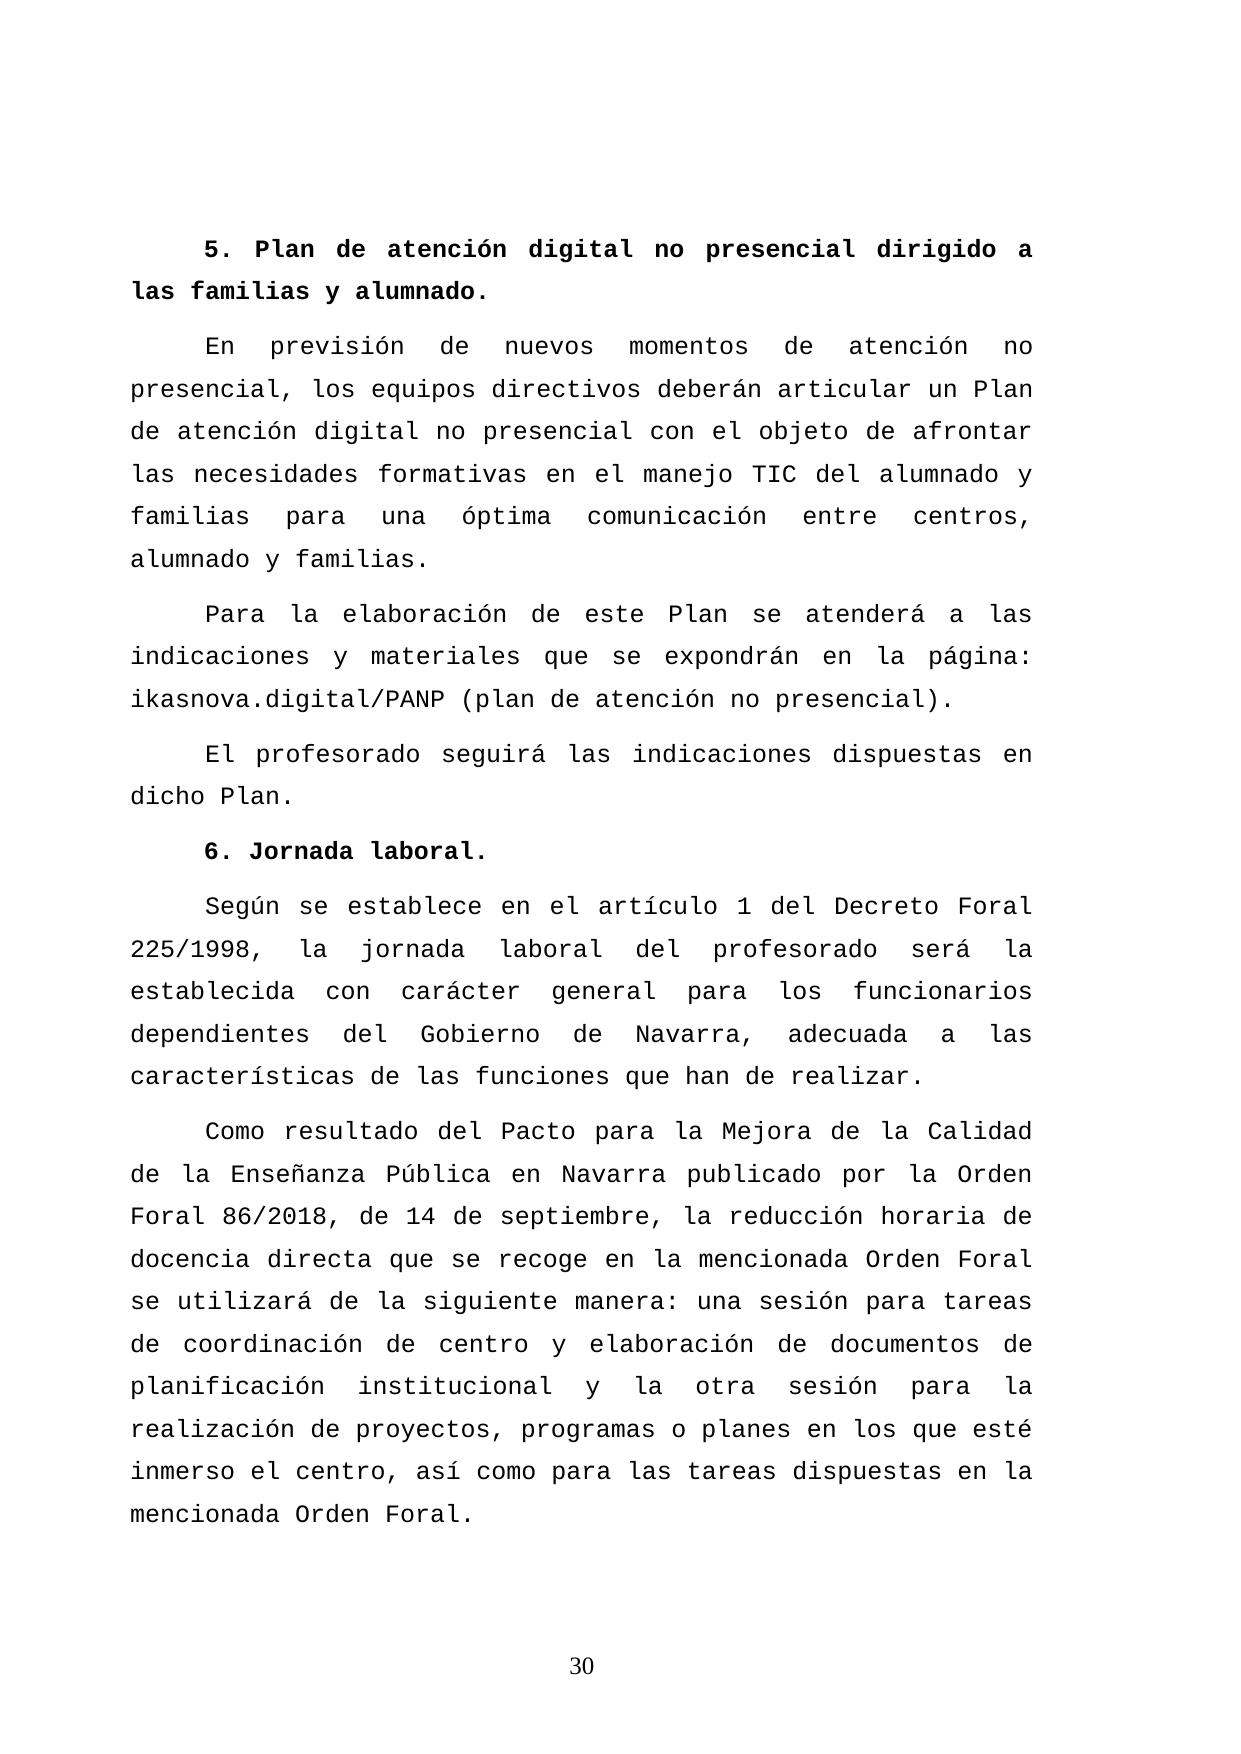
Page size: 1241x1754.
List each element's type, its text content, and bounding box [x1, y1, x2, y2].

text 6. Jornada laboral. [130, 839, 1033, 867]
text En previsión de nuevos momentos de atención no presencial, los equipos directivos deberán articular un Plan de atención digital no presencial con el objeto de afrontar las necesidades formativas en el manejo TIC del alumnado y familias para una óptima comunicación entre centros, alumnado y familias. [130, 334, 1033, 574]
text Según se establece en el artículo 1 del Decreto Foral 225/1998, la jornada laboral del profesorado será la establecida con carácter general para los funcionarios dependientes del Gobierno de Navarra, adecuada a las características de las funciones que han de realizar. [130, 894, 1033, 1092]
text 5. Plan de atención digital no presencial dirigido a las familias y alumnado. [130, 236, 1033, 307]
text Como resultado del Pacto para la Mejora de la Calidad de la Enseñanza Pública en Navarra publicado por la Orden Foral 86/2018, de 14 de septiembre, la reducción horaria de docencia directa que se recoge en la mencionada Orden Foral se utilizará de la siguiente manera: una sesión para tareas de coordinación de centro y elaboración de documentos de planificación institucional y la otra sesión para la realización de proyectos, programas o planes en los que esté inmerso el centro, así como para las tareas dispuestas en la mencionada Orden Foral. [130, 1119, 1033, 1529]
text El profesorado seguirá las indicaciones dispuestas en dicho Plan. [130, 741, 1033, 812]
text Para la elaboración de este Plan se atenderá a las indicaciones y materiales que se expondrán en la página: ikasnova.digital/PANP (plan de atención no presencial). [130, 601, 1033, 714]
